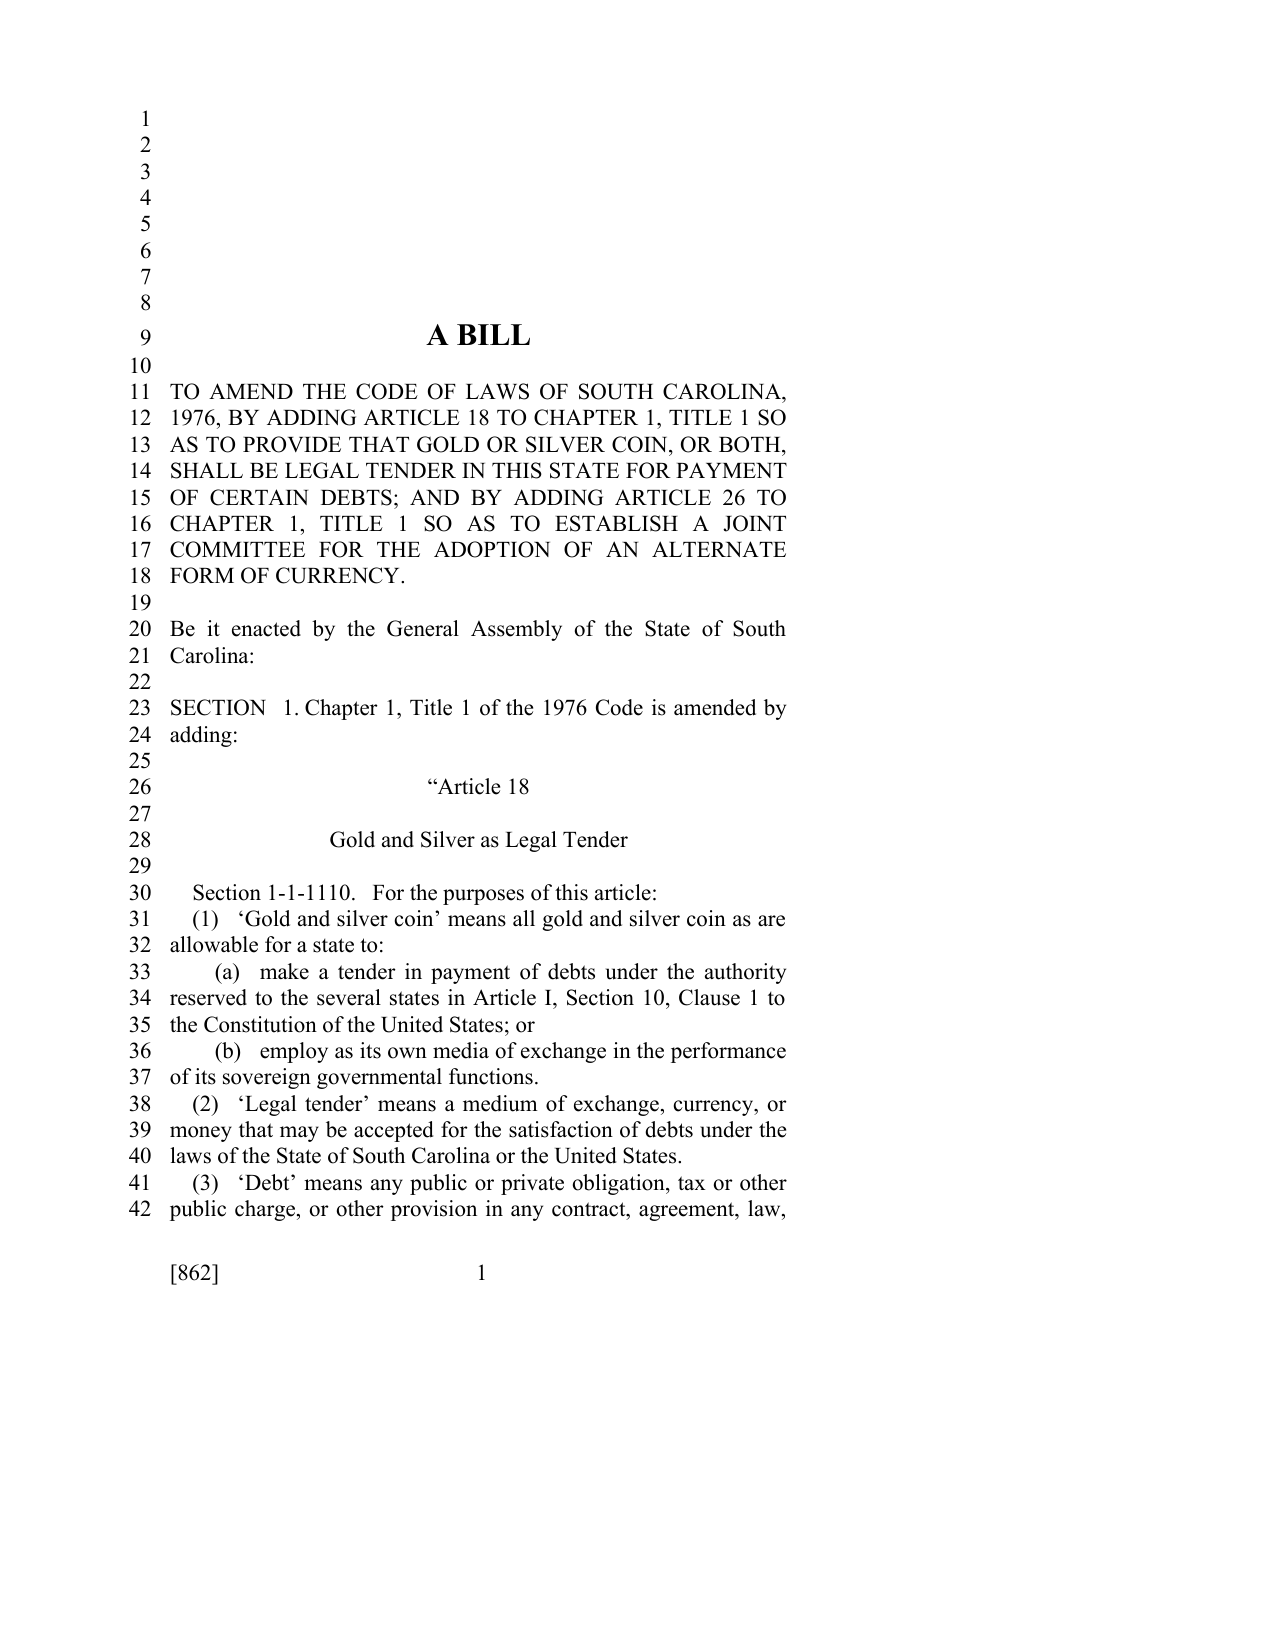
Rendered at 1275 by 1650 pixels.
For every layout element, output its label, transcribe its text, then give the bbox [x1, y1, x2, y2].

text Section 1-1-1110. For the purposes of this article: [169, 879, 787, 905]
text A BILL [169, 316, 787, 352]
text Be it enacted by the General Assembly of the State of South Carolina: [169, 615, 787, 668]
text Gold and Silver as Legal Tender [169, 826, 787, 852]
text (1) ‘Gold and silver coin’ means all gold and silver coin as are allowable for a state to: [169, 905, 787, 958]
text (2) ‘Legal tender’ means a medium of exchange, currency, or money that may be accepted for the satisfaction of debts under the laws of the State of South Carolina or the United States. [169, 1090, 787, 1169]
text (b) employ as its own media of exchange in the performance of its sovereign governmental functions. [169, 1037, 787, 1090]
text TO AMEND THE CODE OF LAWS OF SOUTH CAROLINA, 1976, BY ADDING ARTICLE 18 TO CHAPTER 1, TITLE 1 SO AS TO PROVIDE THAT GOLD OR SILVER COIN, OR BOTH, SHALL BE LEGAL TENDER IN THIS STATE FOR PAYMENT OF CERTAIN DEBTS; AND BY ADDING ARTICLE 26 TO CHAPTER 1, TITLE 1 SO AS TO ESTABLISH A JOINT COMMITTEE FOR THE ADOPTION OF AN ALTERNATE FORM OF CURRENCY. [169, 378, 787, 589]
text SECTION 1. Chapter 1, Title 1 of the 1976 Code is amended by adding: [169, 694, 787, 747]
text “Article 18 [169, 773, 787, 800]
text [169, 1169, 787, 1221]
text (a) make a tender in payment of debts under the authority reserved to the several states in Article I, Section 10, Clause 1 to the Constitution of the United States; or [169, 958, 787, 1037]
